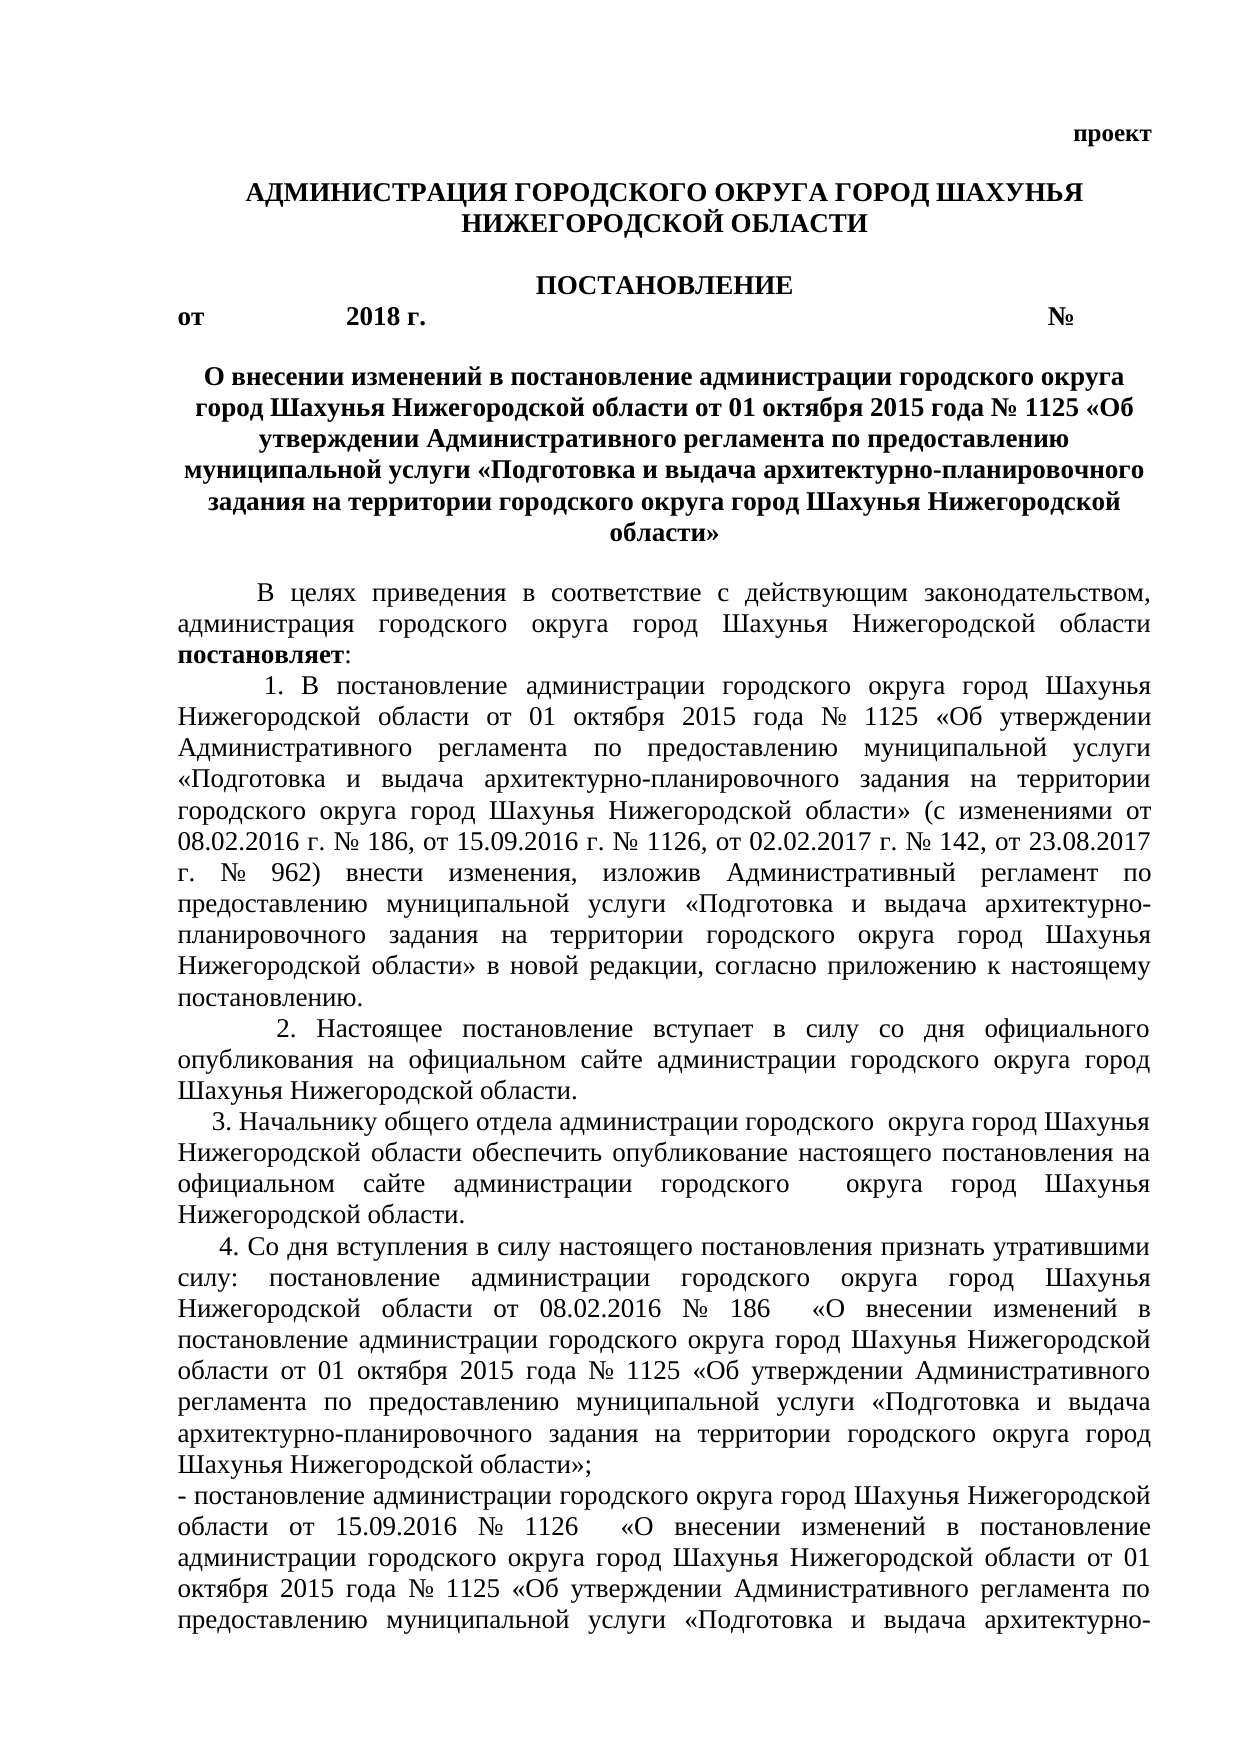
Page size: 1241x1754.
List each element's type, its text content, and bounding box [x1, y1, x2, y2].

title АДМИНИСТРАЦИЯ ГОРОДСКОГО ОКРУГА ГОРОД ШАХУНЬЯ [177, 176, 1152, 207]
text В целях приведения в соответствие с действующим законодательством, администрация городского округа город Шахунья Нижегородской области постановляет: [177, 576, 1152, 669]
title НИЖЕГОРОДСКОЙ ОБЛАСТИ [177, 207, 1152, 238]
text 3. Начальнику общего отдела администрации городского округа город Шахунья Нижегородской области обеспечить опубликование настоящего постановления на официальном сайте администрации городского округа город Шахунья Нижегородской области. [177, 1105, 1152, 1230]
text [177, 1479, 1152, 1635]
title ПОСТАНОВЛЕНИЕ [177, 269, 1152, 300]
text 2. Настоящее постановление вступает в силу со дня официального опубликования на официальном сайте администрации городского округа город Шахунья Нижегородской области. [177, 1012, 1152, 1105]
text О внесении изменений в постановление администрации городского округа город Шахунья Нижегородской области от 01 октября 2015 года № 1125 «Об утверждении Административного регламента по предоставлению муниципальной услуги «Подготовка и выдача архитектурно-планировочного задания на территории городского округа город Шахунья Нижегородской области» [177, 360, 1152, 547]
text 4. Со дня вступления в силу настоящего постановления признать утратившими силу: постановление администрации городского округа город Шахунья Нижегородской области от 08.02.2016 № 186 «О внесении изменений в постановление администрации городского округа город Шахунья Нижегородской области от 01 октября 2015 года № 1125 «Об утверждении Административного регламента по предоставлению муниципальной услуги «Подготовка и выдача архитектурно-планировочного задания на территории городского округа город Шахунья Нижегородской области»; [177, 1230, 1152, 1479]
text 1. В постановление администрации городского округа город Шахунья Нижегородской области от 01 октября 2015 года № 1125 «Об утверждении Административного регламента по предоставлению муниципальной услуги «Подготовка и выдача архитектурно-планировочного задания на территории городского округа город Шахунья Нижегородской области» (с изменениями от 08.02.2016 г. № 186, от 15.09.2016 г. № 1126, от 02.02.2017 г. № 142, от 23.08.2017 г. № 962) внести изменения, изложив Административный регламент по предоставлению муниципальной услуги «Подготовка и выдача архитектурно-планировочного задания на территории городского округа город Шахунья Нижегородской области» в новой редакции, согласно приложению к настоящему постановлению. [177, 669, 1152, 1012]
title проект [177, 118, 1152, 147]
title от 2018 г. № [177, 300, 1152, 331]
